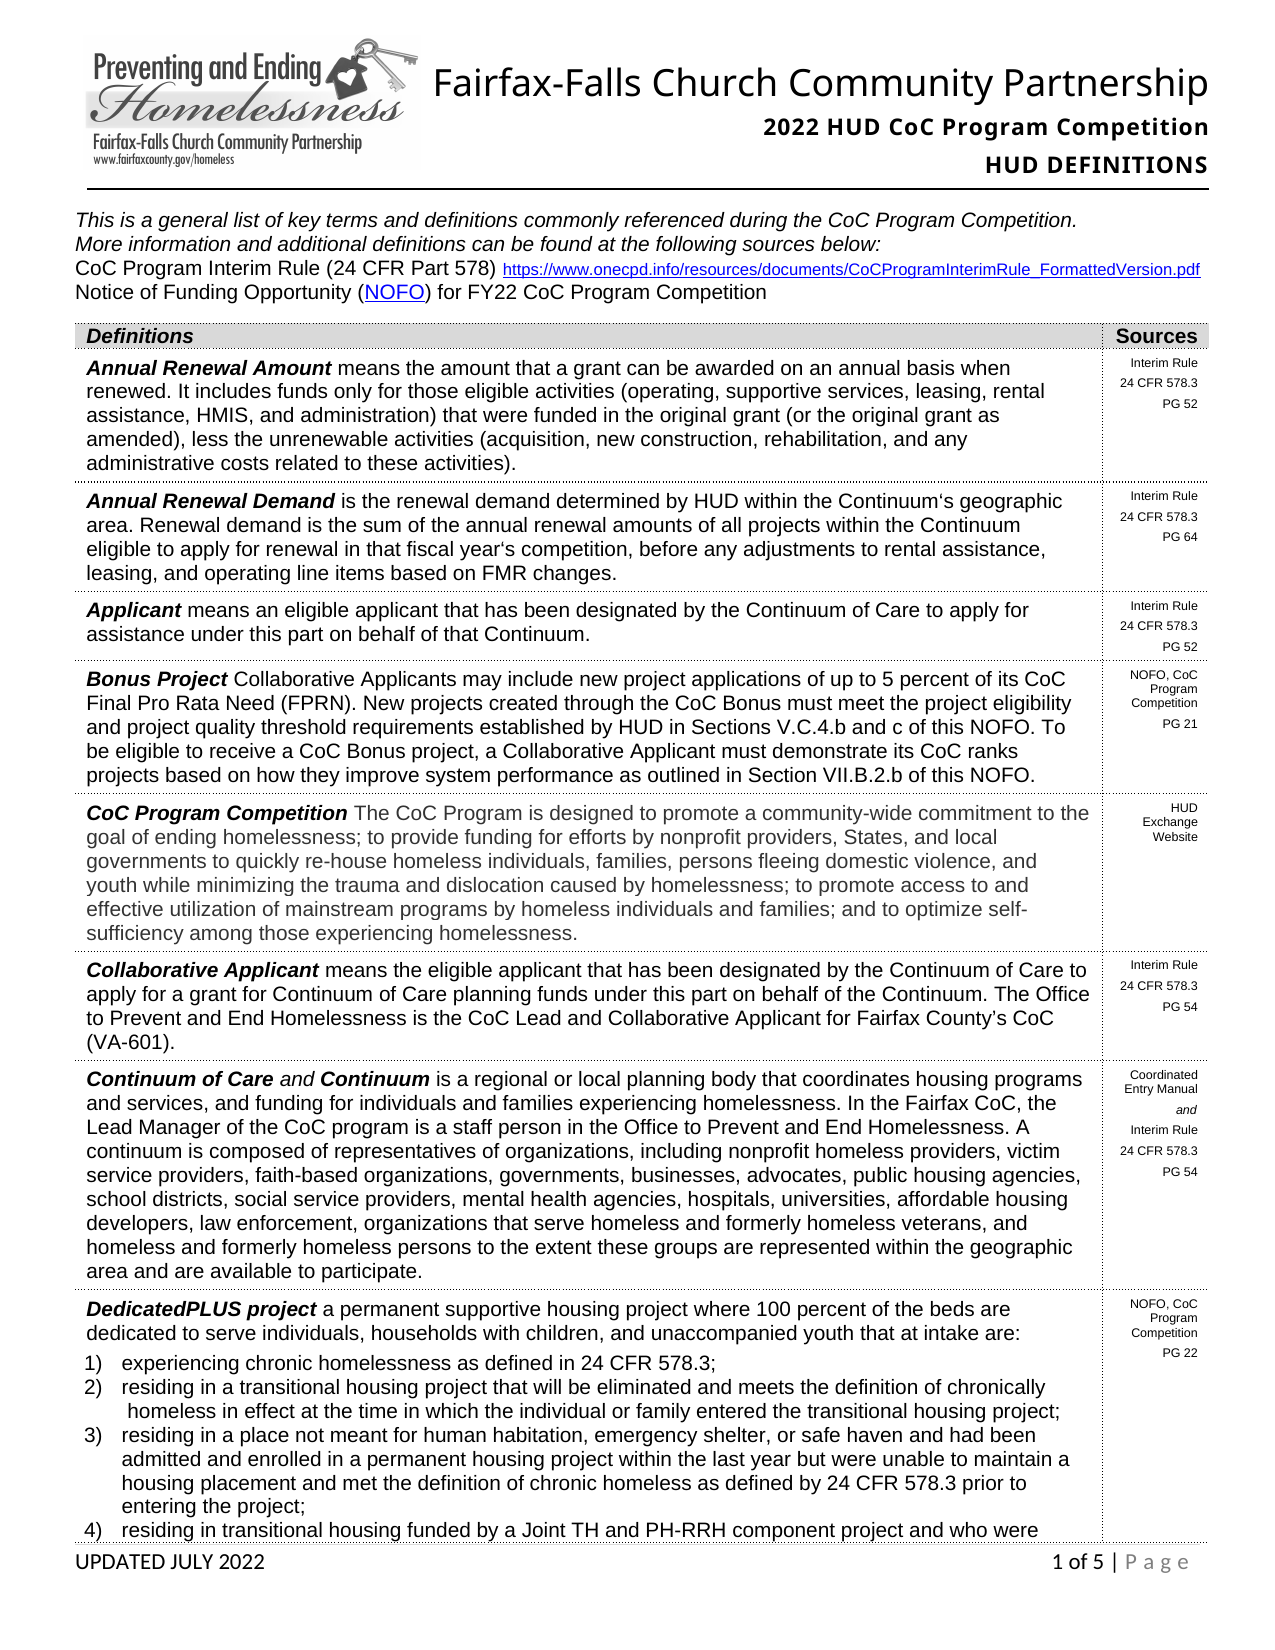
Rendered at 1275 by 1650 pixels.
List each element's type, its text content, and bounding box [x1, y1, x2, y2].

table_cell Interim Rule 24 CFR 578.3 PG 52 [1103, 348, 1209, 481]
table_cell Bonus Project Collaborative Applicants may include new project applications of up to 5 percent of its CoC Final Pro Rata Need (FPRN). New projects created through the CoC Bonus must meet the project eligibility and project quality threshold requirements established by HUD in Sections V.C.4.b and c of this NOFO. To be eligible to receive a CoC Bonus project, a Collaborative Applicant must demonstrate its CoC ranks projects based on how they improve system performance as outlined in Section VII.B.2.b of this NOFO. [75, 660, 1103, 793]
table_cell HUD Exchange Website [1103, 793, 1209, 951]
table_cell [1103, 1289, 1209, 1542]
text More information and additional definitions can be found at the following sources below: [75, 232, 1266, 256]
table_header Sources [1103, 323, 1209, 348]
table_cell Collaborative Applicant means the eligible applicant that has been designated by the Continuum of Care to apply for a grant for Continuum of Care planning funds under this part on behalf of the Continuum. The Office to Prevent and End Homelessness is the CoC Lead and Collaborative Applicant for Fairfax County’s CoC (VA-601). [75, 951, 1103, 1060]
table_cell CoC Program Competition The CoC Program is designed to promote a community-wide commitment to the goal of ending homelessness; to provide funding for efforts by nonprofit providers, States, and local governments to quickly re-house homeless individuals, families, persons fleeing domestic violence, and youth while minimizing the trauma and dislocation caused by homelessness; to promote access to and effective utilization of mainstream programs by homeless individuals and families; and to optimize self-sufficiency among those experiencing homelessness. [75, 793, 1103, 951]
table_cell Annual Renewal Amount means the amount that a grant can be awarded on an annual basis when renewed. It includes funds only for those eligible activities (operating, supportive services, leasing, rental assistance, HMIS, and administration) that were funded in the original grant (or the original grant as amended), less the unrenewable activities (acquisition, new construction, rehabilitation, and any administrative costs related to these activities). [75, 348, 1103, 481]
table_cell Interim Rule 24 CFR 578.3 PG 64 [1103, 481, 1209, 591]
table_cell NOFO, CoC Program Competition PG 21 [1103, 660, 1209, 793]
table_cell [75, 1289, 1103, 1542]
table_cell Annual Renewal Demand is the renewal demand determined by HUD within the Continuum‘s geographic area. Renewal demand is the sum of the annual renewal amounts of all projects within the Continuum eligible to apply for renewal in that fiscal year‘s competition, before any adjustments to rental assistance, leasing, and operating line items based on FMR changes. [75, 481, 1103, 591]
table_cell Interim Rule 24 CFR 578.3 PG 54 [1103, 951, 1209, 1060]
table_cell Coordinated Entry Manual and Interim Rule 24 CFR 578.3 PG 54 [1103, 1060, 1209, 1289]
table_cell Continuum of Care and Continuum is a regional or local planning body that coordinates housing programs and services, and funding for individuals and families experiencing homelessness. In the Fairfax CoC, the Lead Manager of the CoC program is a staff person in the Office to Prevent and End Homelessness. A continuum is composed of representatives of organizations, including nonprofit homeless providers, victim service providers, faith-based organizations, governments, businesses, advocates, public housing agencies, school districts, social service providers, mental health agencies, hospitals, universities, affordable housing developers, law enforcement, organizations that serve homeless and formerly homeless veterans, and homeless and formerly homeless persons to the extent these groups are represented within the geographic area and are available to participate. [75, 1060, 1103, 1289]
table_header Definitions [75, 323, 1103, 348]
text CoC Program Interim Rule (24 CFR Part 578) https://www.onecpd.info/resources/documents/CoCProgramInterimRule_FormattedVersion.pdf [75, 256, 1266, 280]
table_cell Applicant means an eligible applicant that has been designated by the Continuum of Care to apply for assistance under this part on behalf of that Continuum. [75, 591, 1103, 660]
table_cell Interim Rule 24 CFR 578.3 PG 52 [1103, 591, 1209, 660]
text This is a general list of key terms and definitions commonly referenced during the CoC Program Competition. [75, 208, 1266, 232]
text Notice of Funding Opportunity (NOFO) for FY22 CoC Program Competition [75, 280, 1266, 304]
